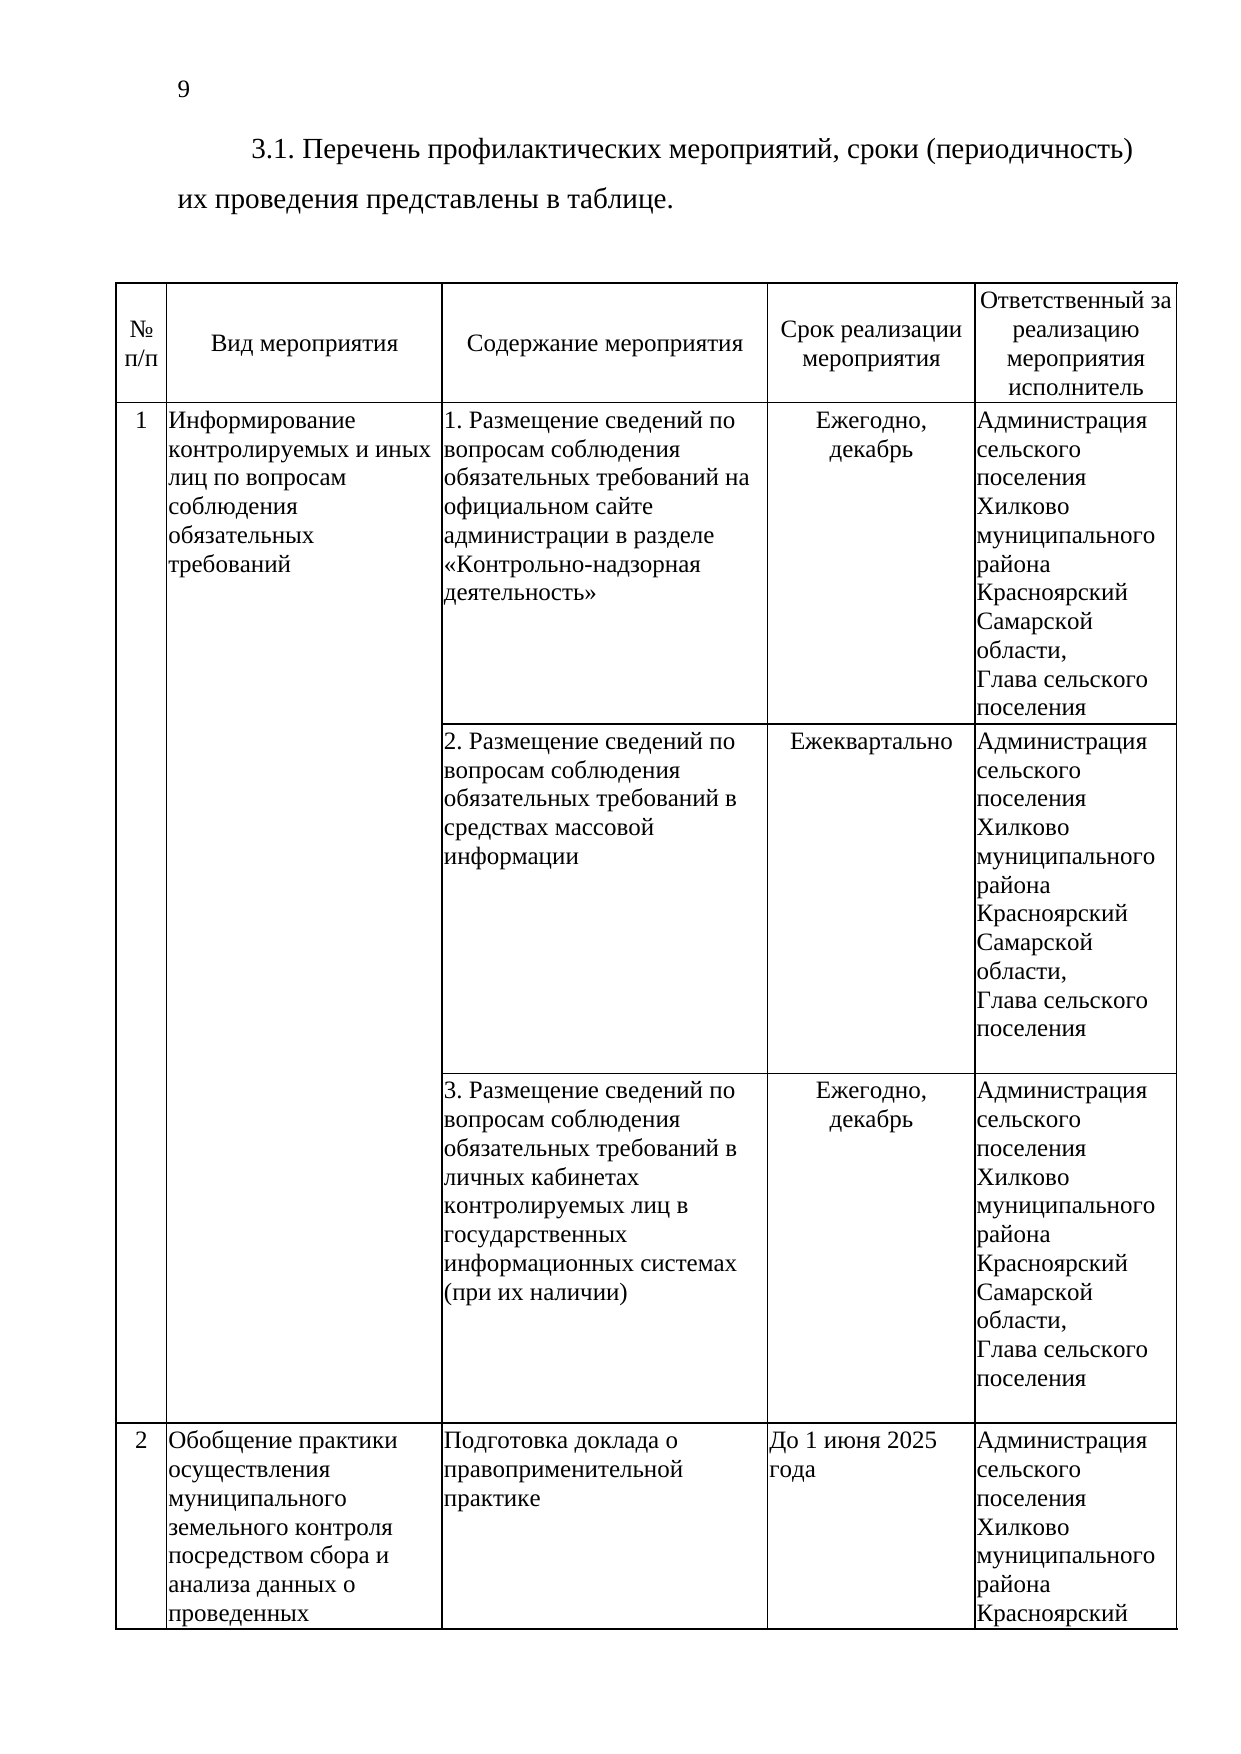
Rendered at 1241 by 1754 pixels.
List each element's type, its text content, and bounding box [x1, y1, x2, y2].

table_cell До 1 июня 2025 года [768, 1424, 974, 1628]
table_cell 1. Размещение сведений по вопросам соблюдения обязательных требований на официальном сайте администрации в разделе «Контрольно-надзорная деятельность» [443, 403, 767, 723]
table_cell Ежегодно, декабрь [768, 1074, 974, 1422]
table_header Вид мероприятия [167, 284, 441, 402]
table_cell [167, 1424, 441, 1628]
table_cell Администрация сельского поселения Хилково муниципального района Красноярский Самарской области, Глава сельского поселения [976, 725, 1176, 1072]
table_cell 2. Размещение сведений по вопросам соблюдения обязательных требований в средствах массовой информации [443, 725, 767, 1072]
table_header Ответственный за реализацию мероприятия исполнитель [976, 284, 1176, 402]
table_cell Ежегодно, декабрь [768, 403, 974, 723]
table_cell 2 [117, 1424, 166, 1628]
table_header Содержание мероприятия [443, 284, 767, 402]
table_cell Администрация сельского поселения Хилково муниципального района Красноярский Самарской области, Глава сельского поселения [976, 1074, 1176, 1422]
table_cell 1 [117, 403, 166, 1422]
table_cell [976, 1424, 1176, 1628]
table_header № п/п [117, 284, 166, 402]
table_cell Информирование контролируемых и иных лиц по вопросам соблюдения обязательных требований [167, 403, 441, 1422]
table_cell Администрация сельского поселения Хилково муниципального района Красноярский Самарской области, Глава сельского поселения [976, 403, 1176, 723]
text 3.1. Перечень профилактических мероприятий, сроки (периодичность) их проведения представлены в таблице. [177, 131, 1152, 215]
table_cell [443, 1424, 767, 1628]
table_header Срок реализации мероприятия [768, 284, 974, 402]
table_cell Ежеквартально [768, 725, 974, 1072]
table_cell 3. Размещение сведений по вопросам соблюдения обязательных требований в личных кабинетах контролируемых лиц в государственных информационных системах (при их наличии) [443, 1074, 767, 1422]
